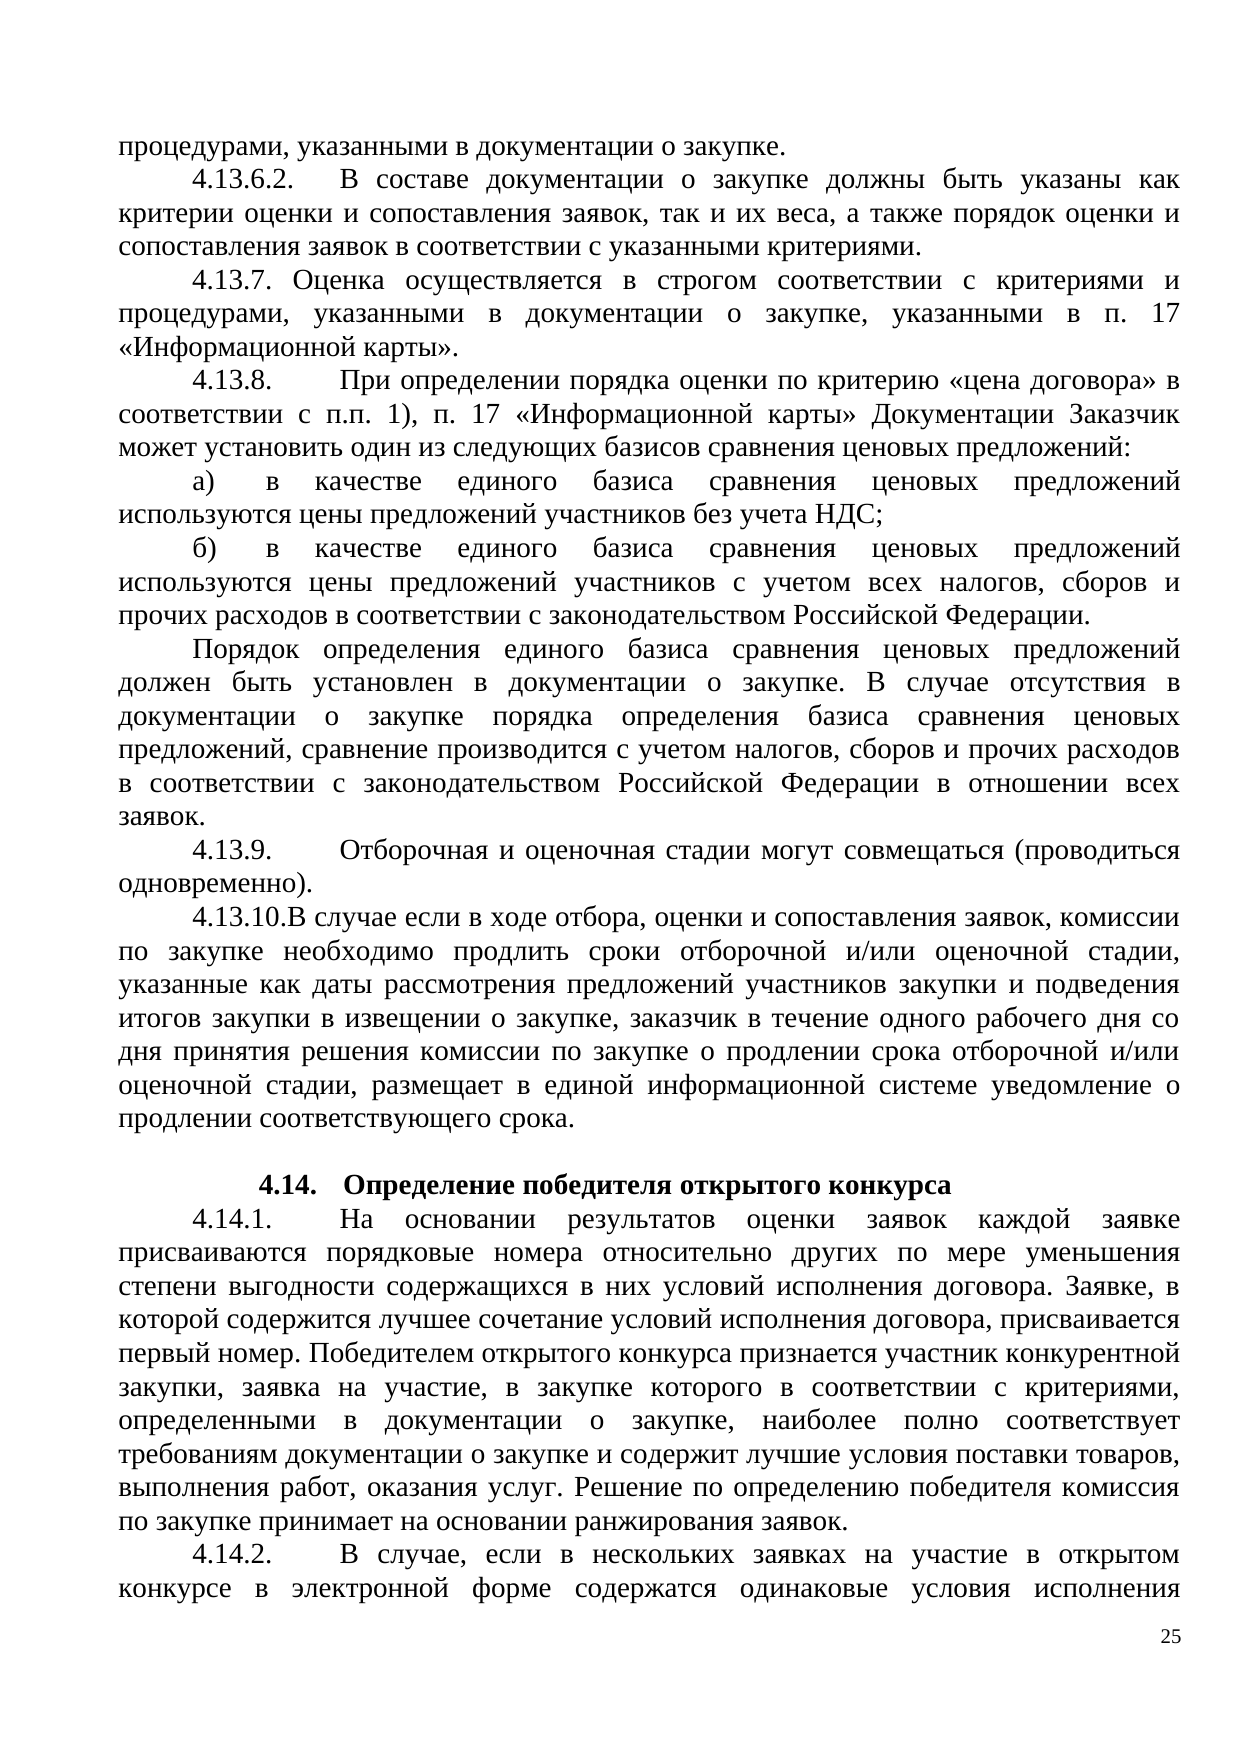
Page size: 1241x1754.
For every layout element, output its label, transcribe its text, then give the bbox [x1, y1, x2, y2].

list в качестве единого базиса сравнения ценовых предложений используются цены предложений участников с учетом всех налогов, сборов и прочих расходов в соответствии с законодательством Российской Федерации. [118, 530, 1181, 631]
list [118, 1536, 1181, 1603]
text Порядок определения единого базиса сравнения ценовых предложений должен быть установлен в документации о закупке. В случае отсутствия в документации о закупке порядка определения базиса сравнения ценовых предложений, сравнение производится с учетом налогов, сборов и прочих расходов в соответствии с законодательством Российской Федерации в отношении всех заявок. [118, 631, 1181, 832]
list На основании результатов оценки заявок каждой заявке присваиваются порядковые номера относительно других по мере уменьшения степени выгодности содержащихся в них условий исполнения договора. Заявке, в которой содержится лучшее сочетание условий исполнения договора, присваивается первый номер. Победителем открытого конкурса признается участник конкурентной закупки, заявка на участие, в закупке которого в соответствии с критериями, определенными в документации о закупке, наиболее полно соответствует требованиям документации о закупке и содержит лучшие условия поставки товаров, выполнения работ, оказания услуг. Решение по определению победителя комиссия по закупке принимает на основании ранжирования заявок. [118, 1201, 1181, 1536]
text 4.13.10.В случае если в ходе отбора, оценки и сопоставления заявок, комиссии по закупке необходимо продлить сроки отборочной и/или оценочной стадии, указанные как даты рассмотрения предложений участников закупки и подведения итогов закупки в извещении о закупке, заказчик в течение одного рабочего дня со дня принятия решения комиссии по закупке о продлении срока отборочной и/или оценочной стадии, размещает в единой информационной системе уведомление о продлении соответствующего срока. [118, 899, 1181, 1134]
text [118, 128, 1181, 161]
list При определении порядка оценки по критерию «цена договора» в соответствии с п.п. 1), п. 17 «Информационной карты» Документации Заказчик может установить один из следующих базисов сравнения ценовых предложений: [118, 362, 1181, 463]
list Отборочная и оценочная стадии могут совмещаться (проводиться одновременно). [118, 832, 1181, 899]
text 4.13.7. Оценка осуществляется в строгом соответствии с критериями и процедурами, указанными в документации о закупке, указанными в п. 17 «Информационной карты». [118, 262, 1181, 362]
list Определение победителя открытого конкурса [258, 1167, 1181, 1201]
list в качестве единого базиса сравнения ценовых предложений используются цены предложений участников без учета НДС; [118, 463, 1181, 530]
text 4.13.6.2. В составе документации о закупке должны быть указаны как критерии оценки и сопоставления заявок, так и их веса, а также порядок оценки и сопоставления заявок в соответствии с указанными критериями. [118, 161, 1181, 262]
